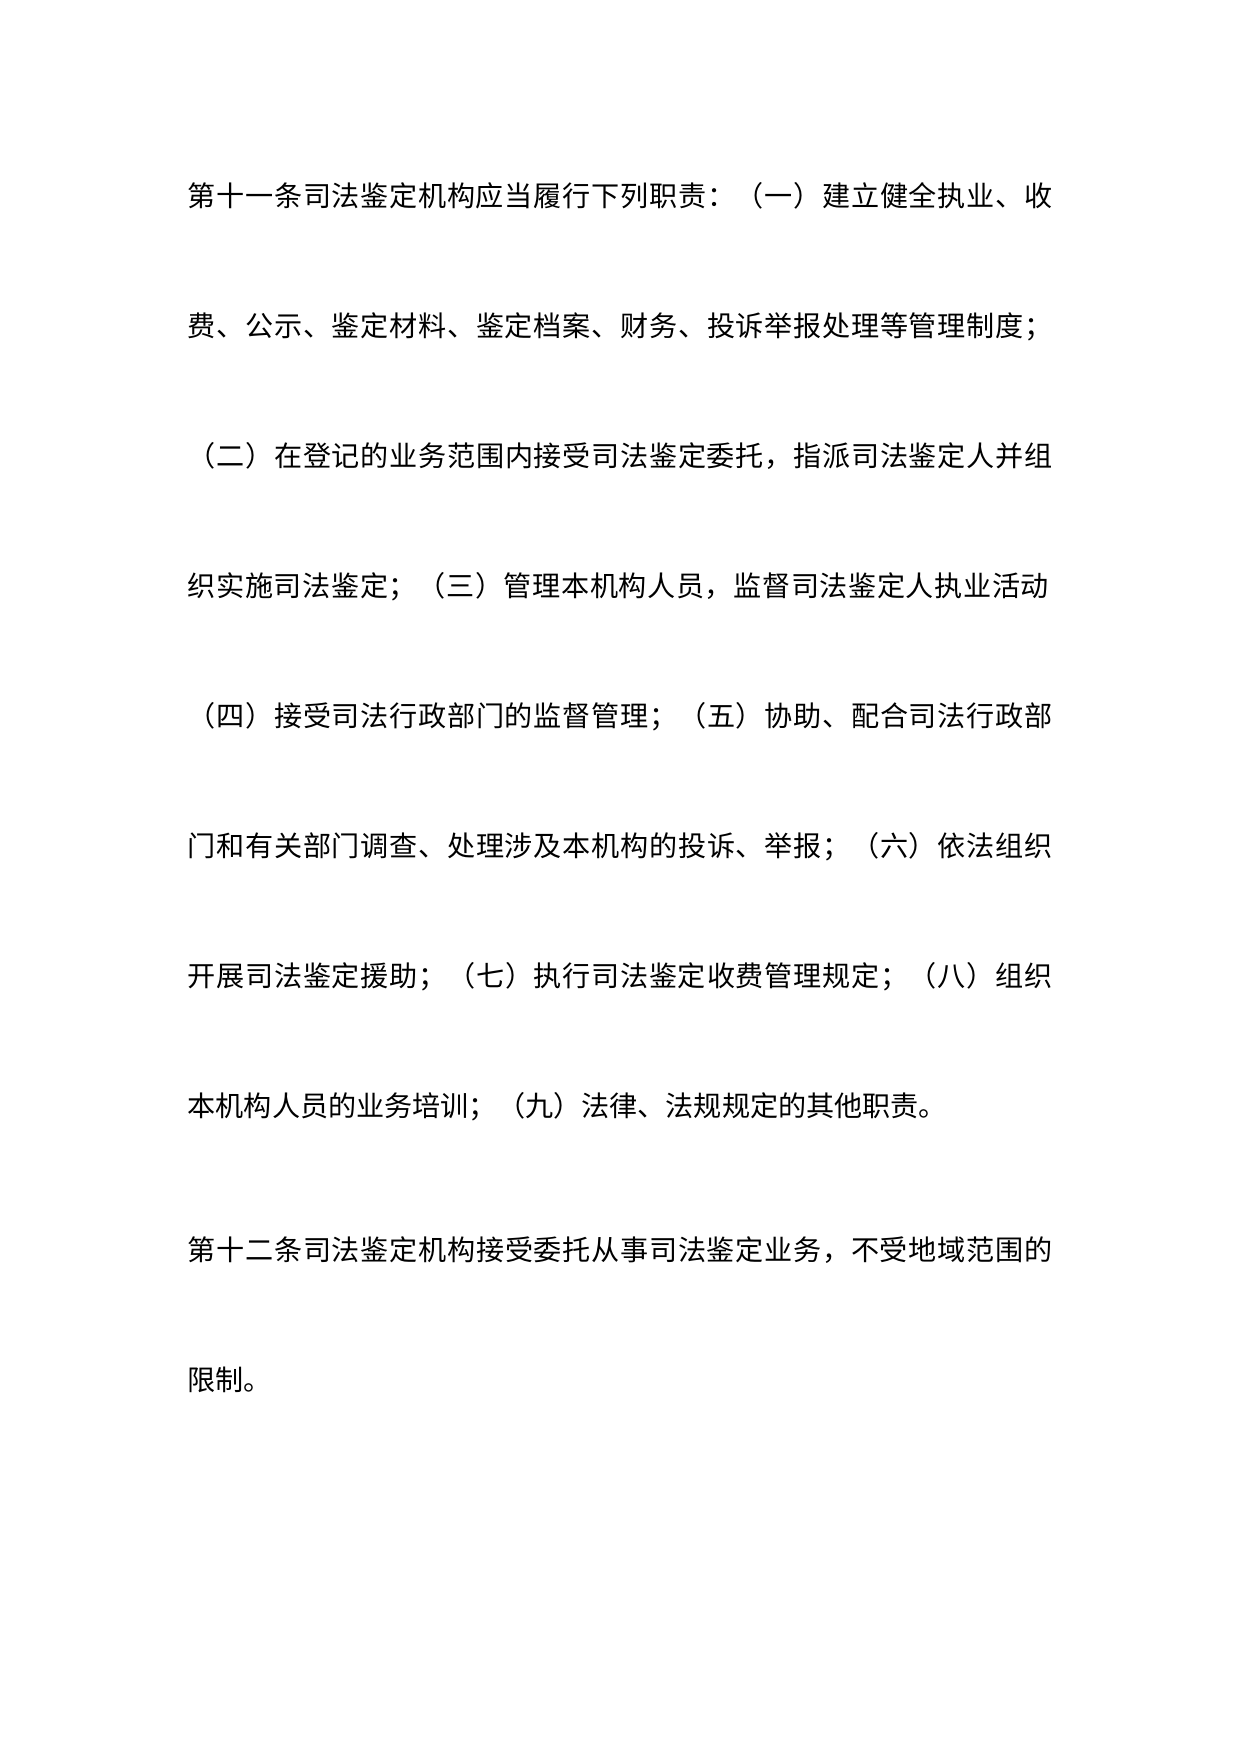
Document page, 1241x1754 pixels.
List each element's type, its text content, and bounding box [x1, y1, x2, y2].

text 第十二条司法鉴定机构接受委托从事司法鉴定业务，不受地域范围的限制。 [187, 1215, 1053, 1410]
text 第十一条司法鉴定机构应当履行下列职责：（一）建立健全执业、收费、公示、鉴定材料、鉴定档案、财务、投诉举报处理等管理制度；（二）在登记的业务范围内接受司法鉴定委托，指派司法鉴定人并组织实施司法鉴定；（三）管理本机构人员，监督司法鉴定人执业活动；（四）接受司法行政部门的监督管理；（五）协助、配合司法行政部门和有关部门调查、处理涉及本机构的投诉、举报；（六）依法组织开展司法鉴定援助；（七）执行司法鉴定收费管理规定；（八）组织本机构人员的业务培训；（九）法律、法规规定的其他职责。 [187, 162, 1053, 1137]
